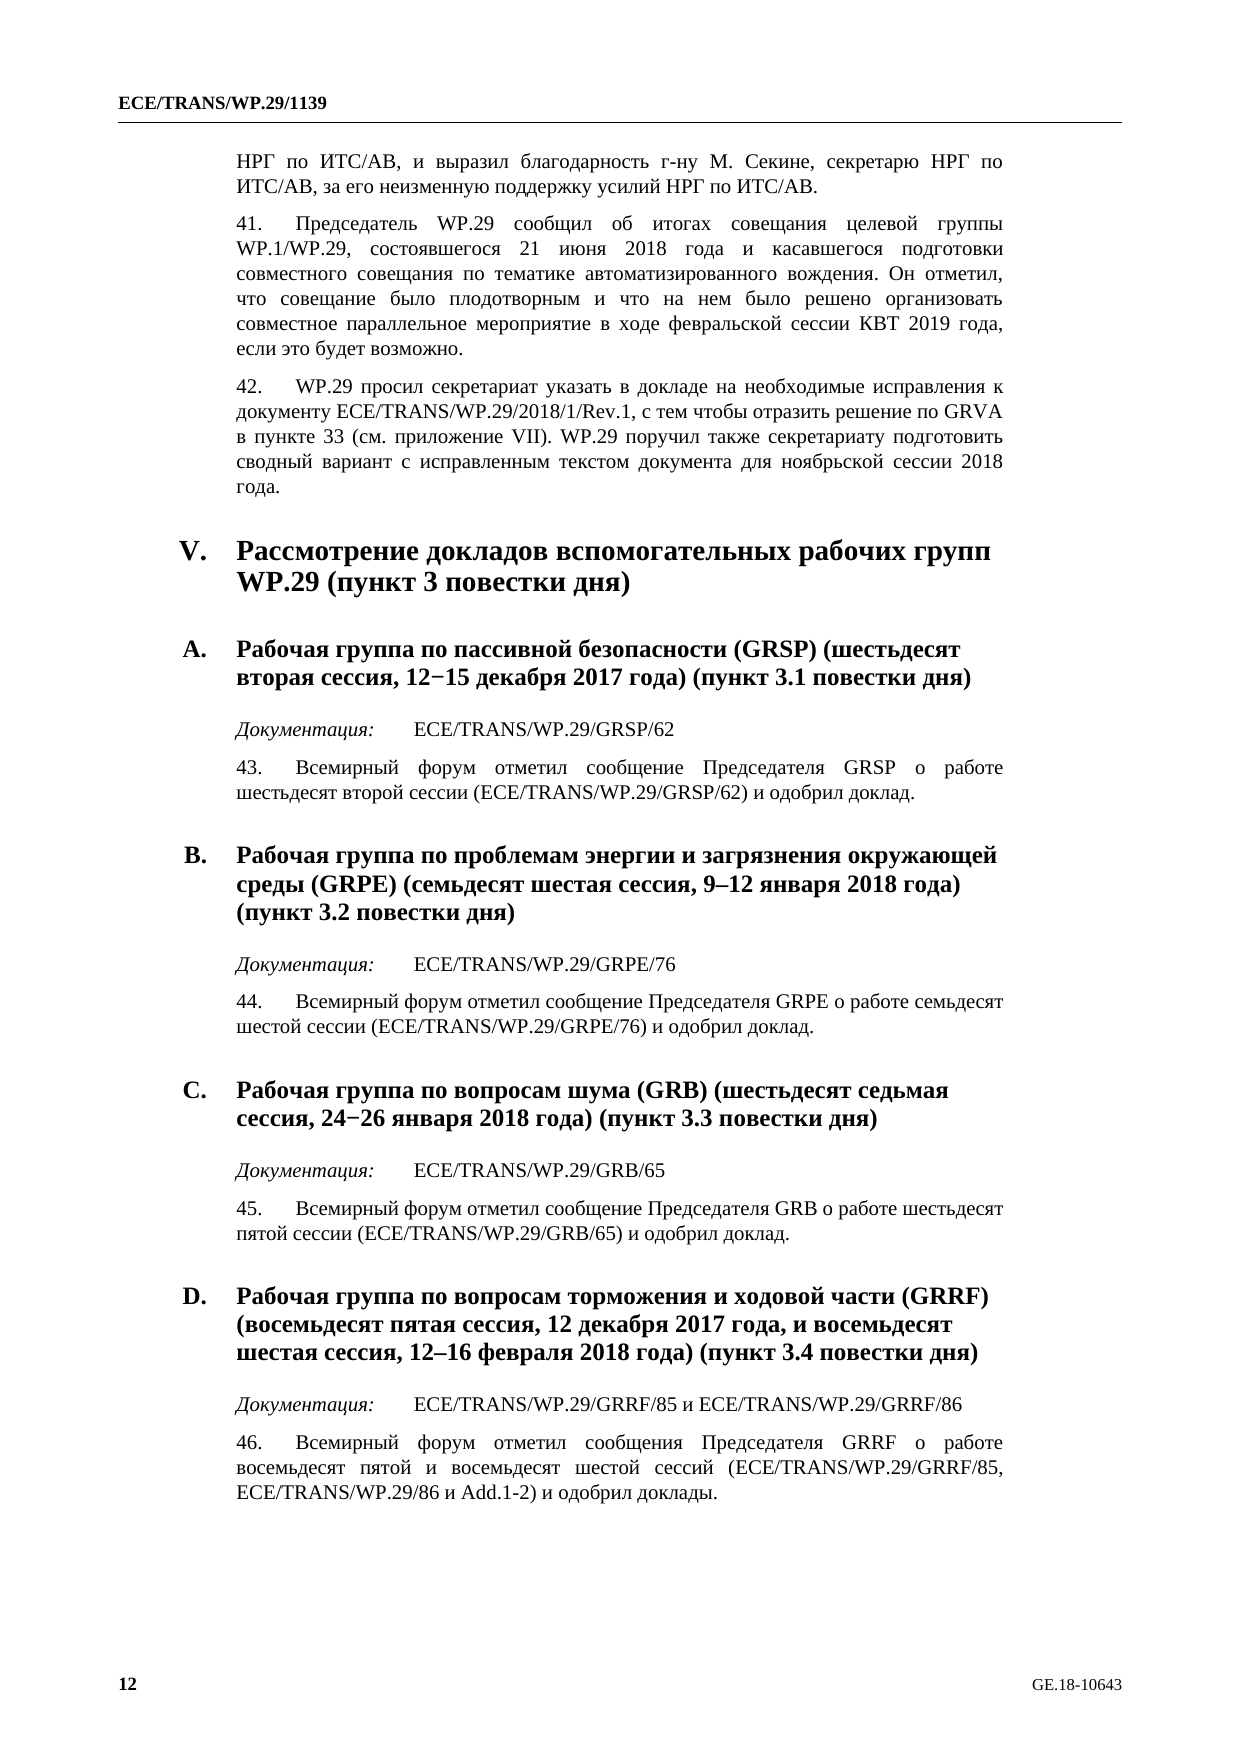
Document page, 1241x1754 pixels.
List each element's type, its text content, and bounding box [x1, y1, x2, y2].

text Документация: ECE/TRANS/WP.29/GRRF/85 и ECE/TRANS/WP.29/GRRF/86 [236, 1391, 1004, 1416]
text C. Рабочая группа по вопросам шума (GRB) (шестьдесят седьмая сессия, 24−26 января 2018 года) (пункт 3.3 повестки дня) [118, 1076, 1004, 1132]
text A. Рабочая группа по пассивной безопасности (GRSP) (шестьдесят вторая сессия, 12−15 декабря 2017 года) (пункт 3.1 повестки дня) [118, 635, 1004, 691]
text Документация: ECE/TRANS/WP.29/GRB/65 [236, 1157, 1004, 1182]
text 42. WP.29 просил секретариат указать в докладе на необходимые исправления к документу ECE/TRANS/WP.29/2018/1/Rev.1, с тем чтобы отразить решение по GRVA в пункте 33 (см. приложение VII). WP.29 поручил также секретариату подготовить сводный вариант с исправленным текстом документа для ноябрьской сессии 2018 года. [236, 373, 1004, 498]
text Документация: ECE/TRANS/WP.29/GRSP/62 [236, 716, 1004, 741]
text Документация: ECE/TRANS/WP.29/GRPE/76 [236, 951, 1004, 976]
text 41. Председатель WP.29 сообщил об итогах совещания целевой группы WP.1/WP.29, состоявшегося 21 июня 2018 года и касавшегося подготовки совместного совещания по тематике автоматизированного вождения. Он отметил, что совещание было плодотворным и что на нем было решено организовать совместное параллельное мероприятие в ходе февральской сессии КВТ 2019 года, если это будет возможно. [236, 210, 1004, 360]
text 44. Всемирный форум отметил сообщение Председателя GRPЕ о работе семьдесят шестой сессии (ECE/TRANS/WP.29/GRPE/76) и одобрил доклад. [236, 988, 1004, 1038]
text V. Рассмотрение докладов вспомогательных рабочих групп WP.29 (пункт 3 повестки дня) [118, 535, 1004, 598]
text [236, 148, 1004, 198]
text B. Рабочая группа по проблемам энергии и загрязнения окружающей среды (GRPE) (семьдесят шестая сессия, 9–12 января 2018 года) (пункт 3.2 повестки дня) [118, 841, 1004, 926]
text 45. Всемирный форум отметил сообщение Председателя GRВ о работе шестьдесят пятой сессии (ECE/TRANS/WP.29/GRВ/65) и одобрил доклад. [236, 1194, 1004, 1244]
text 43. Всемирный форум отметил сообщение Председателя GRSP о работе шестьдесят второй сессии (ECE/TRANS/WP.29/GRSP/62) и одобрил доклад. [236, 754, 1004, 804]
text 46. Всемирный форум отметил сообщения Председателя GRRF о работе восемьдесят пятой и восемьдесят шестой сессий (ECE/TRANS/WP.29/GRRF/85, ECE/TRANS/WP.29/86 и Add.1-2) и одобрил доклады. [236, 1429, 1004, 1504]
text D. Рабочая группа по вопросам торможения и ходовой части (GRRF) (восемьдесят пятая сессия, 12 декабря 2017 года, и восемьдесят шестая сессия, 12–16 февраля 2018 года) (пункт 3.4 повестки дня) [118, 1282, 1004, 1366]
